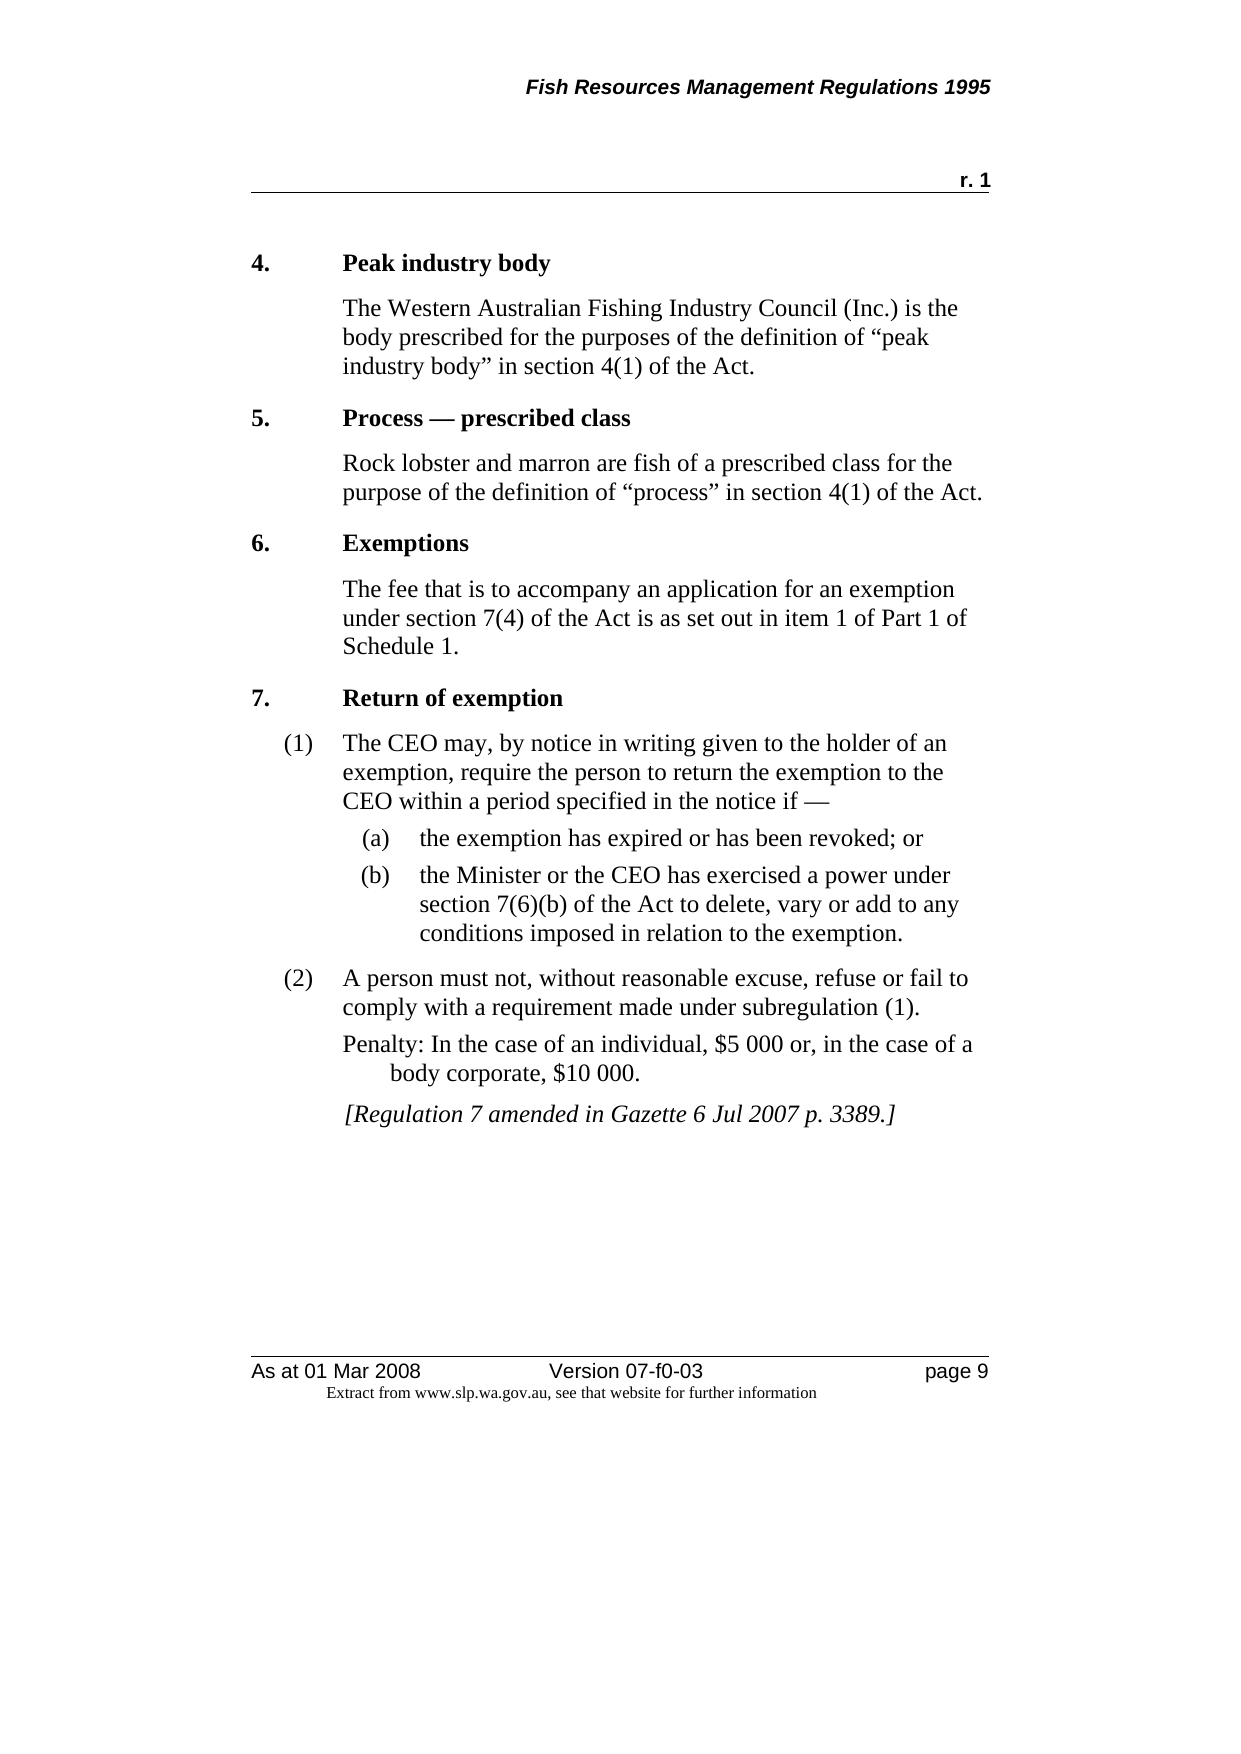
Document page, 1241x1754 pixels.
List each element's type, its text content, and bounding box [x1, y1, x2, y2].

text Penalty: In the case of an individual, $5 000 or, in the case of a body corporate, $10 000. [251, 1029, 989, 1086]
text The Western Australian Fishing Industry Council (Inc.) is the body prescribed for the purposes of the definition of “peak industry body” in section 4(1) of the Act. [251, 293, 989, 380]
text (1) The CEO may, by notice in writing given to the holder of an exemption, require the person to return the exemption to the CEO within a period specified in the notice if — [251, 728, 989, 815]
subtitle 6. Exemptions [251, 528, 989, 557]
subtitle 7. Return of exemption [251, 683, 989, 712]
text The fee that is to accompany an application for an exemption under section 7(4) of the Act is as set out in item 1 of Part 1 of Schedule 1. [251, 574, 989, 660]
subtitle 5. Process — prescribed class [251, 403, 989, 431]
subtitle 4. Peak industry body [251, 248, 989, 277]
text (b) the Minister or the CEO has exercised a power under section 7(6)(b) of the Act to delete, vary or add to any conditions imposed in relation to the exemption. [251, 860, 989, 946]
text (a) the exemption has expired or has been revoked; or [251, 823, 989, 852]
text (2) A person must not, without reasonable excuse, refuse or fail to comply with a requirement made under subregulation (1). [251, 963, 989, 1021]
text Rock lobster and marron are fish of a prescribed class for the purpose of the definition of “process” in section 4(1) of the Act. [251, 448, 989, 506]
text [Regulation 7 amended in Gazette 6 Jul 2007 p. 3389.] [251, 1099, 989, 1128]
